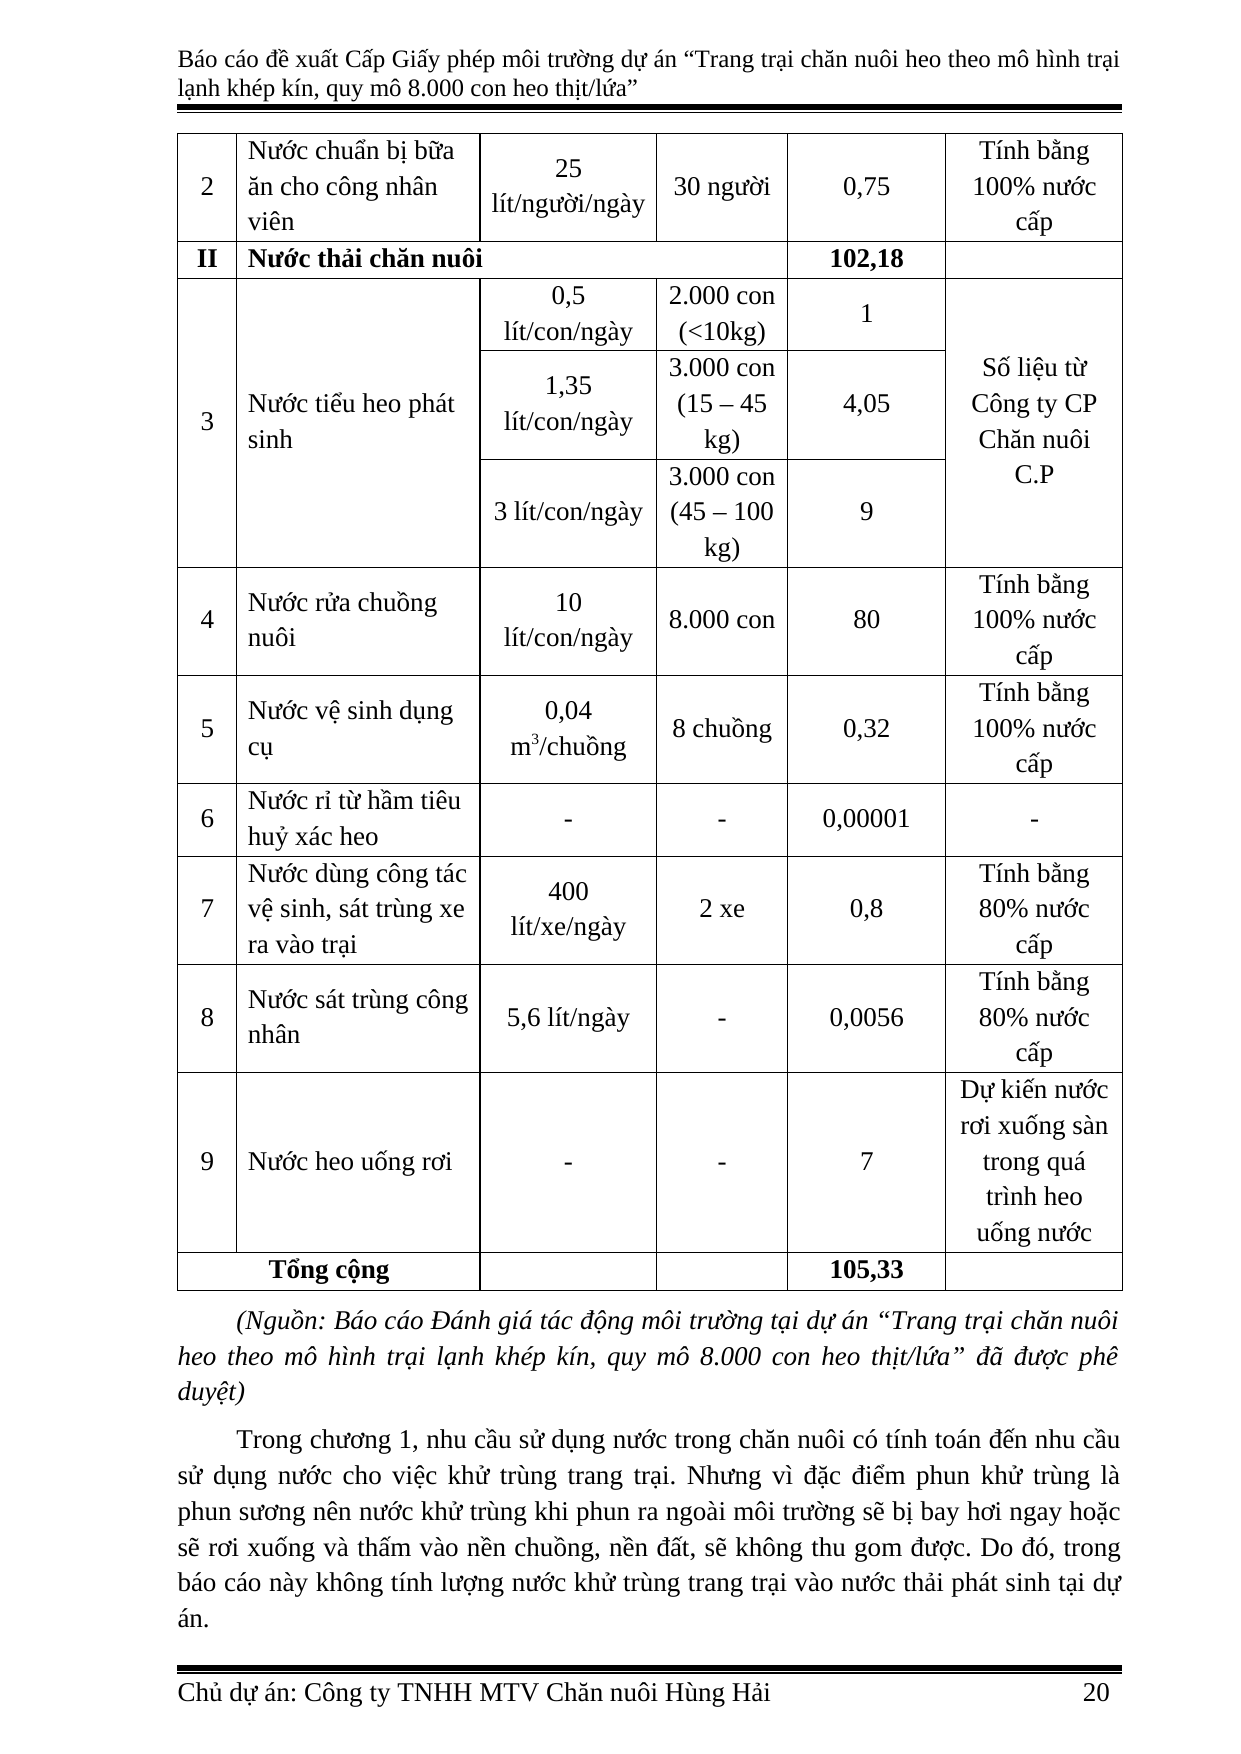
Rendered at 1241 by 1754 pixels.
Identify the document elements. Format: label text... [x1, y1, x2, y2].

table_cell - [481, 1073, 656, 1252]
table_cell [946, 1253, 1122, 1290]
table_cell 30 người [657, 134, 787, 241]
table_cell 102,18 [788, 242, 945, 278]
table_cell 25 lít/người/ngày [481, 134, 656, 241]
table_cell Số liệu từ Công ty CP Chăn nuôi C.P [946, 279, 1122, 567]
table_cell 2.000 con (<10kg) [657, 279, 787, 350]
table_cell - [657, 784, 787, 856]
table_cell Nước thải chăn nuôi [237, 242, 787, 278]
table_cell 0,32 [788, 676, 945, 783]
table_cell 8 chuồng [657, 676, 787, 783]
table_cell Nước dùng công tác vệ sinh, sát trùng xe ra vào trại [237, 857, 479, 964]
table_cell 5 [178, 676, 236, 783]
table_cell 0,0056 [788, 965, 945, 1072]
table_cell II [178, 242, 236, 278]
table_cell 80 [788, 568, 945, 675]
table_cell 0,04 m3/chuồng [481, 676, 656, 783]
table_cell 3.000 con (15 – 45 kg) [657, 351, 787, 459]
table_cell 3.000 con (45 – 100 kg) [657, 460, 787, 567]
table_cell 5,6 lít/ngày [481, 965, 656, 1072]
table_cell 0,00001 [788, 784, 945, 856]
table_cell 3 lít/con/ngày [481, 460, 656, 567]
table_cell 7 [788, 1073, 945, 1252]
table_cell 9 [788, 460, 945, 567]
table_cell Nước heo uống rơi [237, 1073, 479, 1252]
table_cell Nước chuẩn bị bữa ăn cho công nhân viên [237, 134, 479, 241]
table_cell 0,8 [788, 857, 945, 964]
table_cell 6 [178, 784, 236, 856]
table_cell 105,33 [788, 1253, 945, 1290]
table_cell 2 xe [657, 857, 787, 964]
table_cell - [481, 784, 656, 856]
table_cell Tính bằng 100% nước cấp [946, 568, 1122, 675]
table_cell Nước vệ sinh dụng cụ [237, 676, 479, 783]
table_cell 8.000 con [657, 568, 787, 675]
table_cell 8 [178, 965, 236, 1072]
table_cell Nước tiểu heo phát sinh [237, 279, 479, 567]
table_cell Tính bằng 80% nước cấp [946, 857, 1122, 964]
table_cell 4 [178, 568, 236, 675]
text (Nguồn: Báo cáo Đánh giá tác động môi trường tại dự án “Trang trại chăn nuôi heo theo mô hình trại lạnh khép kín, quy mô 8.000 con heo thịt/lứa” đã được phê duyệt) [177, 1304, 1122, 1406]
table_cell [657, 1253, 787, 1290]
table_cell - [657, 1073, 787, 1252]
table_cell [946, 134, 1122, 241]
table_cell 2 [178, 134, 236, 241]
table_cell [946, 242, 1122, 278]
table_cell Tổng cộng [178, 1253, 479, 1290]
table_cell 400 lít/xe/ngày [481, 857, 656, 964]
table_cell 3 [178, 279, 236, 567]
table_cell 4,05 [788, 351, 945, 459]
table_cell Nước rỉ từ hầm tiêu huỷ xác heo [237, 784, 479, 856]
table_cell 0,5 lít/con/ngày [481, 279, 656, 350]
text Trong chương 1, nhu cầu sử dụng nước trong chăn nuôi có tính toán đến nhu cầu sử dụng nước cho việc khử trùng trang trại. Nhưng vì đặc điểm phun khử trùng là phun sương nên nước khử trùng khi phun ra ngoài môi trường sẽ bị bay hơi ngay hoặc sẽ rơi xuống và thấm vào nền chuồng, nền đất, sẽ không thu gom được. Do đó, trong báo cáo này không tính lượng nước khử trùng trang trại vào nước thải phát sinh tại dự án. [177, 1423, 1122, 1633]
table_cell Tính bằng 100% nước cấp [946, 676, 1122, 783]
table_cell 9 [178, 1073, 236, 1252]
table_cell Nước rửa chuồng nuôi [237, 568, 479, 675]
table_cell [481, 1253, 656, 1290]
table_cell 1 [788, 279, 945, 350]
table_cell Nước sát trùng công nhân [237, 965, 479, 1072]
table_cell 10 lít/con/ngày [481, 568, 656, 675]
table_cell Tính bằng 80% nước cấp [946, 965, 1122, 1072]
table_cell - [657, 965, 787, 1072]
table_cell - [946, 784, 1122, 856]
table_cell 1,35 lít/con/ngày [481, 351, 656, 459]
table_cell 0,75 [788, 134, 945, 241]
table_cell Dự kiến nước rơi xuống sàn trong quá trình heo uống nước [946, 1073, 1122, 1252]
table_cell 7 [178, 857, 236, 964]
